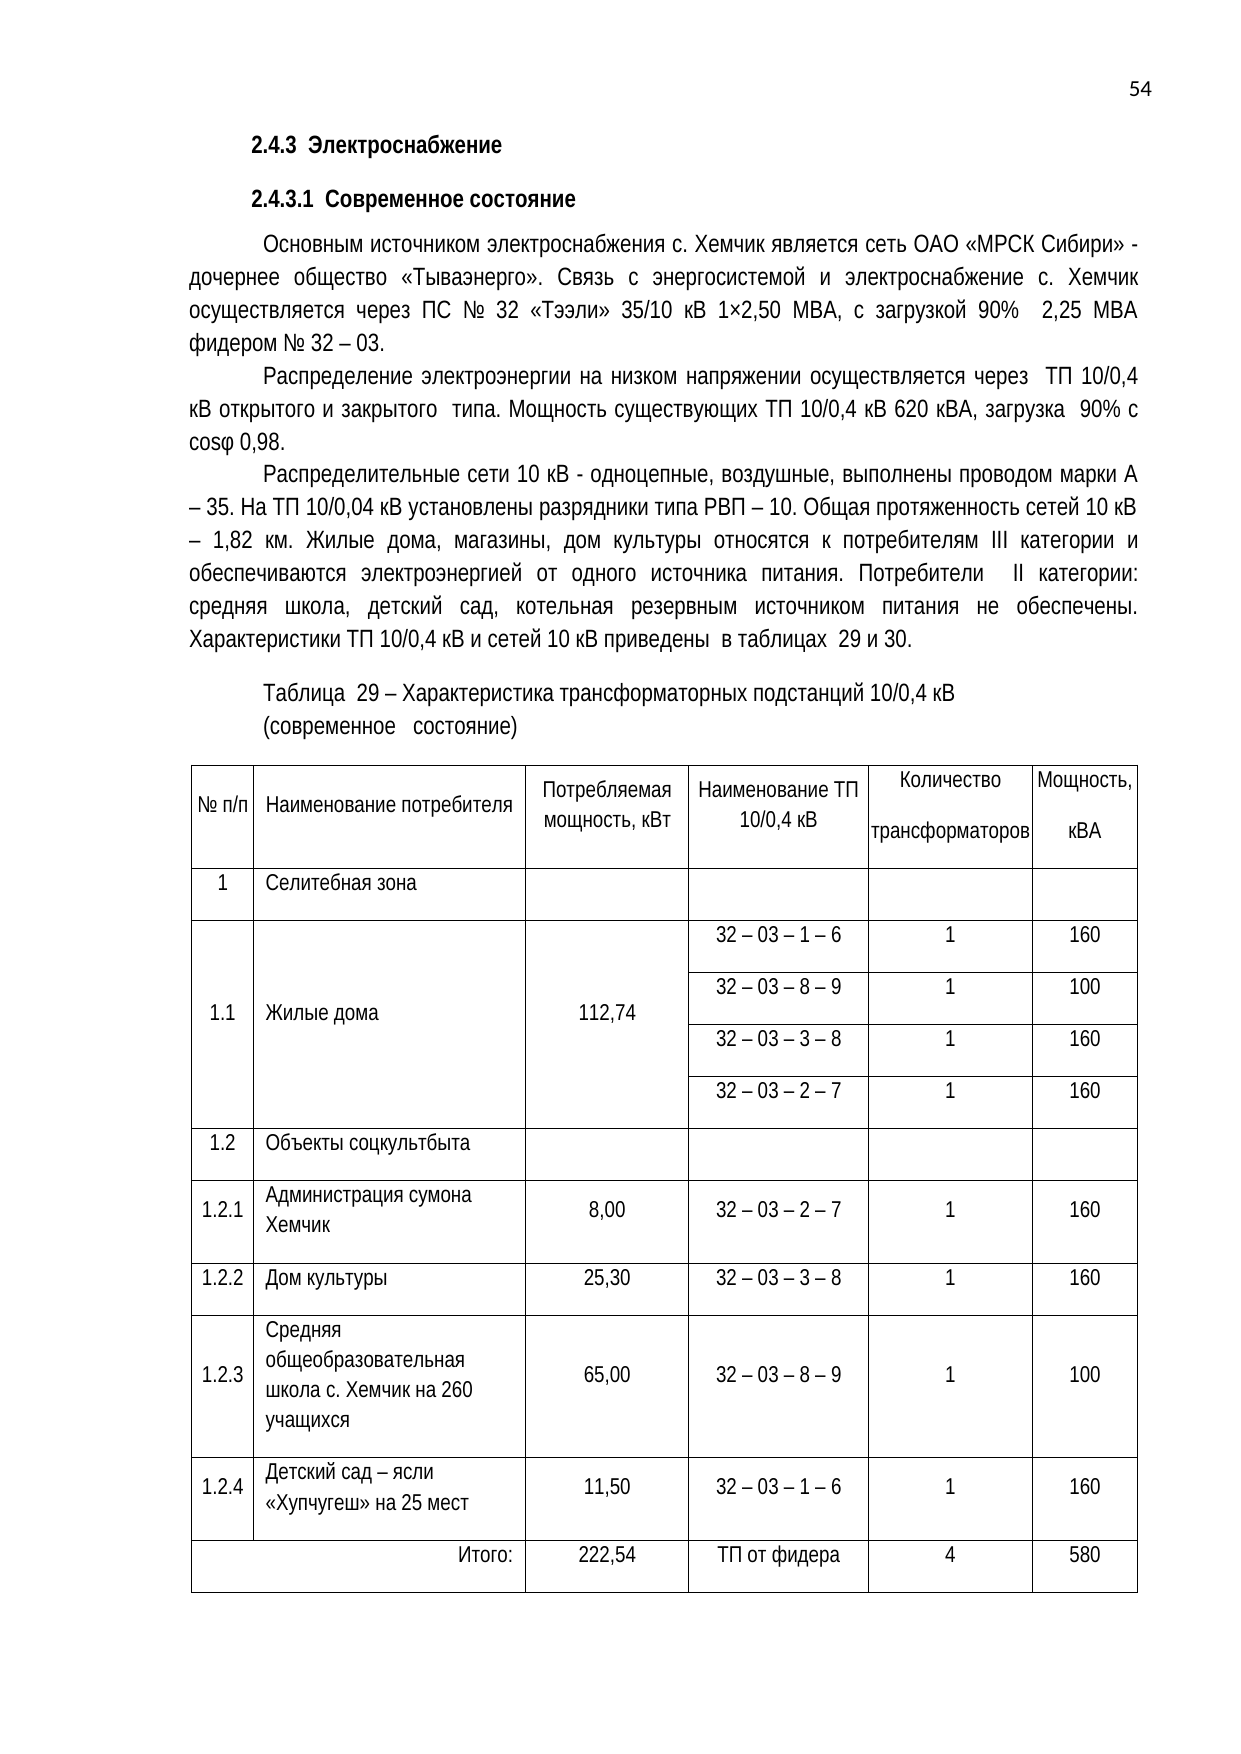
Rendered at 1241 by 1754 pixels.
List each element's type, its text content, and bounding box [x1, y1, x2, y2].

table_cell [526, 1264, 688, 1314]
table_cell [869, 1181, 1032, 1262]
text Основным источником электроснабжения с. Хемчик является сеть ОАО «МРСК Сибири» -дочернее общество «Тываэнерго». Связь с энергосистемой и электроснабжение с. Хемчик осуществляется через ПС № 32 «Тээли» 35/10 кВ 1×2,50 МВА, с загрузкой 90% 2,25 МВА фидером № 32 – 03. [189, 229, 1140, 356]
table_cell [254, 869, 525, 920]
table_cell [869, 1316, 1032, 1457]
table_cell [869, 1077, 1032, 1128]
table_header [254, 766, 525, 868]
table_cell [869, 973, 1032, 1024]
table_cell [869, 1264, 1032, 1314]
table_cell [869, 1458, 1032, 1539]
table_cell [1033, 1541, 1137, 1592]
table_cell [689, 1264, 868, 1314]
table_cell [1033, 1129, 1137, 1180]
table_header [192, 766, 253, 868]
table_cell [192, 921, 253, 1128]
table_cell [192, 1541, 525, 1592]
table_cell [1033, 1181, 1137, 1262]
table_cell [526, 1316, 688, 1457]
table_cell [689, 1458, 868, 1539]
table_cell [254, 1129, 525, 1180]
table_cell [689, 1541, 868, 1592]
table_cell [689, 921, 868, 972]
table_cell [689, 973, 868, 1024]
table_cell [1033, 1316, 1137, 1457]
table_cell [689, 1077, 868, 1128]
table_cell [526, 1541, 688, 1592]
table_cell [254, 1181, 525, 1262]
text Таблица 29 – Характеристика трансформаторных подстанций 10/0,4 кВ [189, 678, 1140, 706]
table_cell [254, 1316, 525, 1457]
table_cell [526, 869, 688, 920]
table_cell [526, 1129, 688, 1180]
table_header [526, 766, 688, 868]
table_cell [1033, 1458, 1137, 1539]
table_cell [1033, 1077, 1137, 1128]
text Распределительные сети 10 кВ - одноцепные, воздушные, выполнены проводом марки А – 35. На ТП 10/0,04 кВ установлены разрядники типа РВП – 10. Общая протяженность сетей 10 кВ – 1,82 км. Жилые дома, магазины, дом культуры относятся к потребителям III категории и обеспечиваются электроэнергией от одного источника питания. Потребители II категории: средняя школа, детский сад, котельная резервным источником питания не обеспечены. Характеристики ТП 10/0,4 кВ и сетей 10 кВ приведены в таблицах 29 и 30. [189, 459, 1140, 653]
text 2.4.3.1 Современное состояние [192, 184, 1152, 212]
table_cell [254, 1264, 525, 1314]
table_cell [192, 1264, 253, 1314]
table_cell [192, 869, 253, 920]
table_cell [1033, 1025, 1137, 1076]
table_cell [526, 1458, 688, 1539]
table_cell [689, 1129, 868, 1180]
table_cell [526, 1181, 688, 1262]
text 2.4.3 Электроснабжение [177, 130, 1152, 158]
text (современное состояние) [189, 711, 1140, 739]
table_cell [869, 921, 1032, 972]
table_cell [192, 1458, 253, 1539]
text Распределение электроэнергии на низком напряжении осуществляется через ТП 10/0,4 кВ открытого и закрытого типа. Мощность существующих ТП 10/0,4 кВ 620 кВА, загрузка 90% с cosφ 0,98. [189, 361, 1140, 455]
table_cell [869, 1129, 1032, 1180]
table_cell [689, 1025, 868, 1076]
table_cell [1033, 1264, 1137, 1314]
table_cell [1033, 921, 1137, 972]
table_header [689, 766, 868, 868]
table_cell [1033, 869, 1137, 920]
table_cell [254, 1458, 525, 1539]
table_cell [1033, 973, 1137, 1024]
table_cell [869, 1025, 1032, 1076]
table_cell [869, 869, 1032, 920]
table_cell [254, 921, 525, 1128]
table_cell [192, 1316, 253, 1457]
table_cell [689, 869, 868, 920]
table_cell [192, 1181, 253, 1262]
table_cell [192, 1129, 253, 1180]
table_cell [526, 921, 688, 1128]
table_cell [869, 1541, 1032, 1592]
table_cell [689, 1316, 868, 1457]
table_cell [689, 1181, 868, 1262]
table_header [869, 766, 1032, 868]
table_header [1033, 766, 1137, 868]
